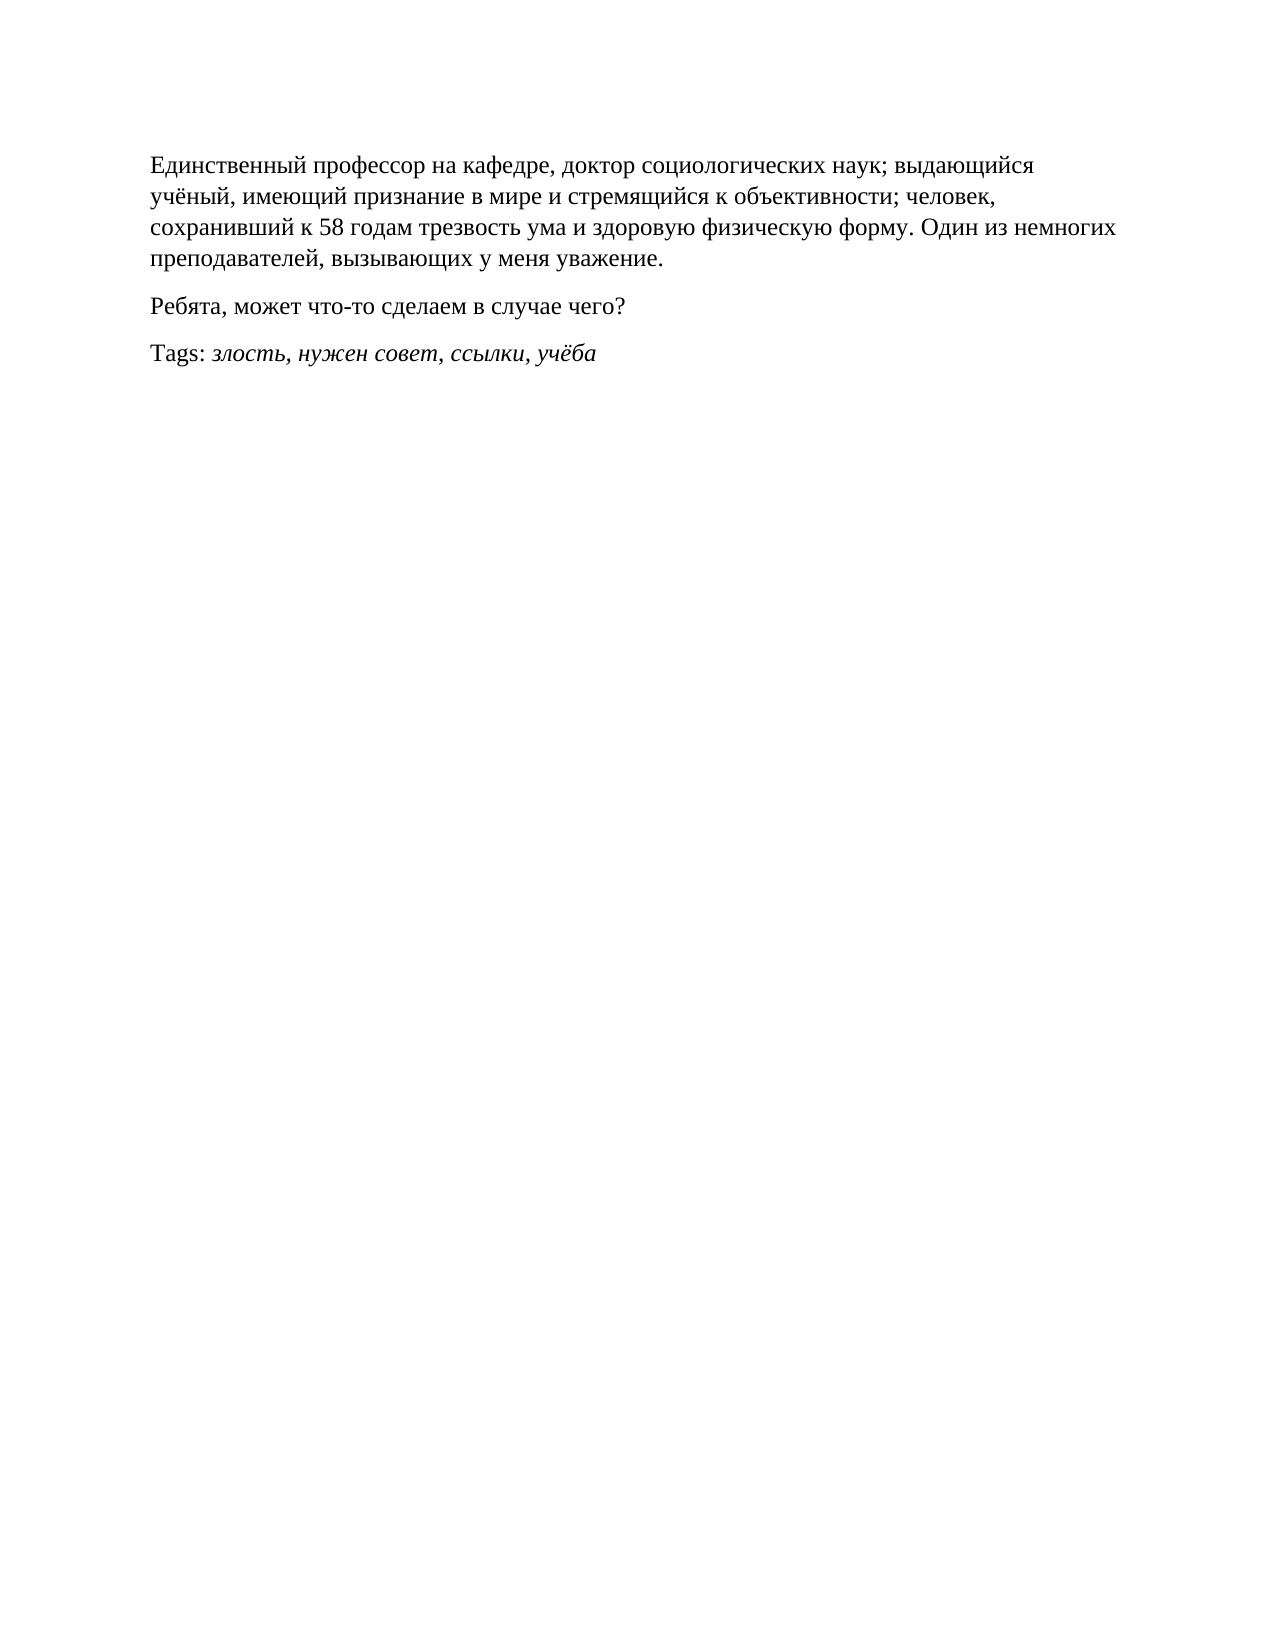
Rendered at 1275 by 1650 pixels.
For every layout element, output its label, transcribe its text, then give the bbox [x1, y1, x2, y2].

text Ребята, может что-то сделаем в случае чего? [150, 291, 1125, 319]
text Tags: злость, нужен совет, ссылки, учёба [150, 338, 1125, 367]
text Единственный профессор на кафедре, доктор социологических наук; выдающийся учёный, имеющий признание в мире и стремящийся к объективности; человек, сохранивший к 58 годам трезвость ума и здоровую физическую форму. Один из немногих преподавателей, вызывающих у меня уважение. [150, 150, 1125, 272]
